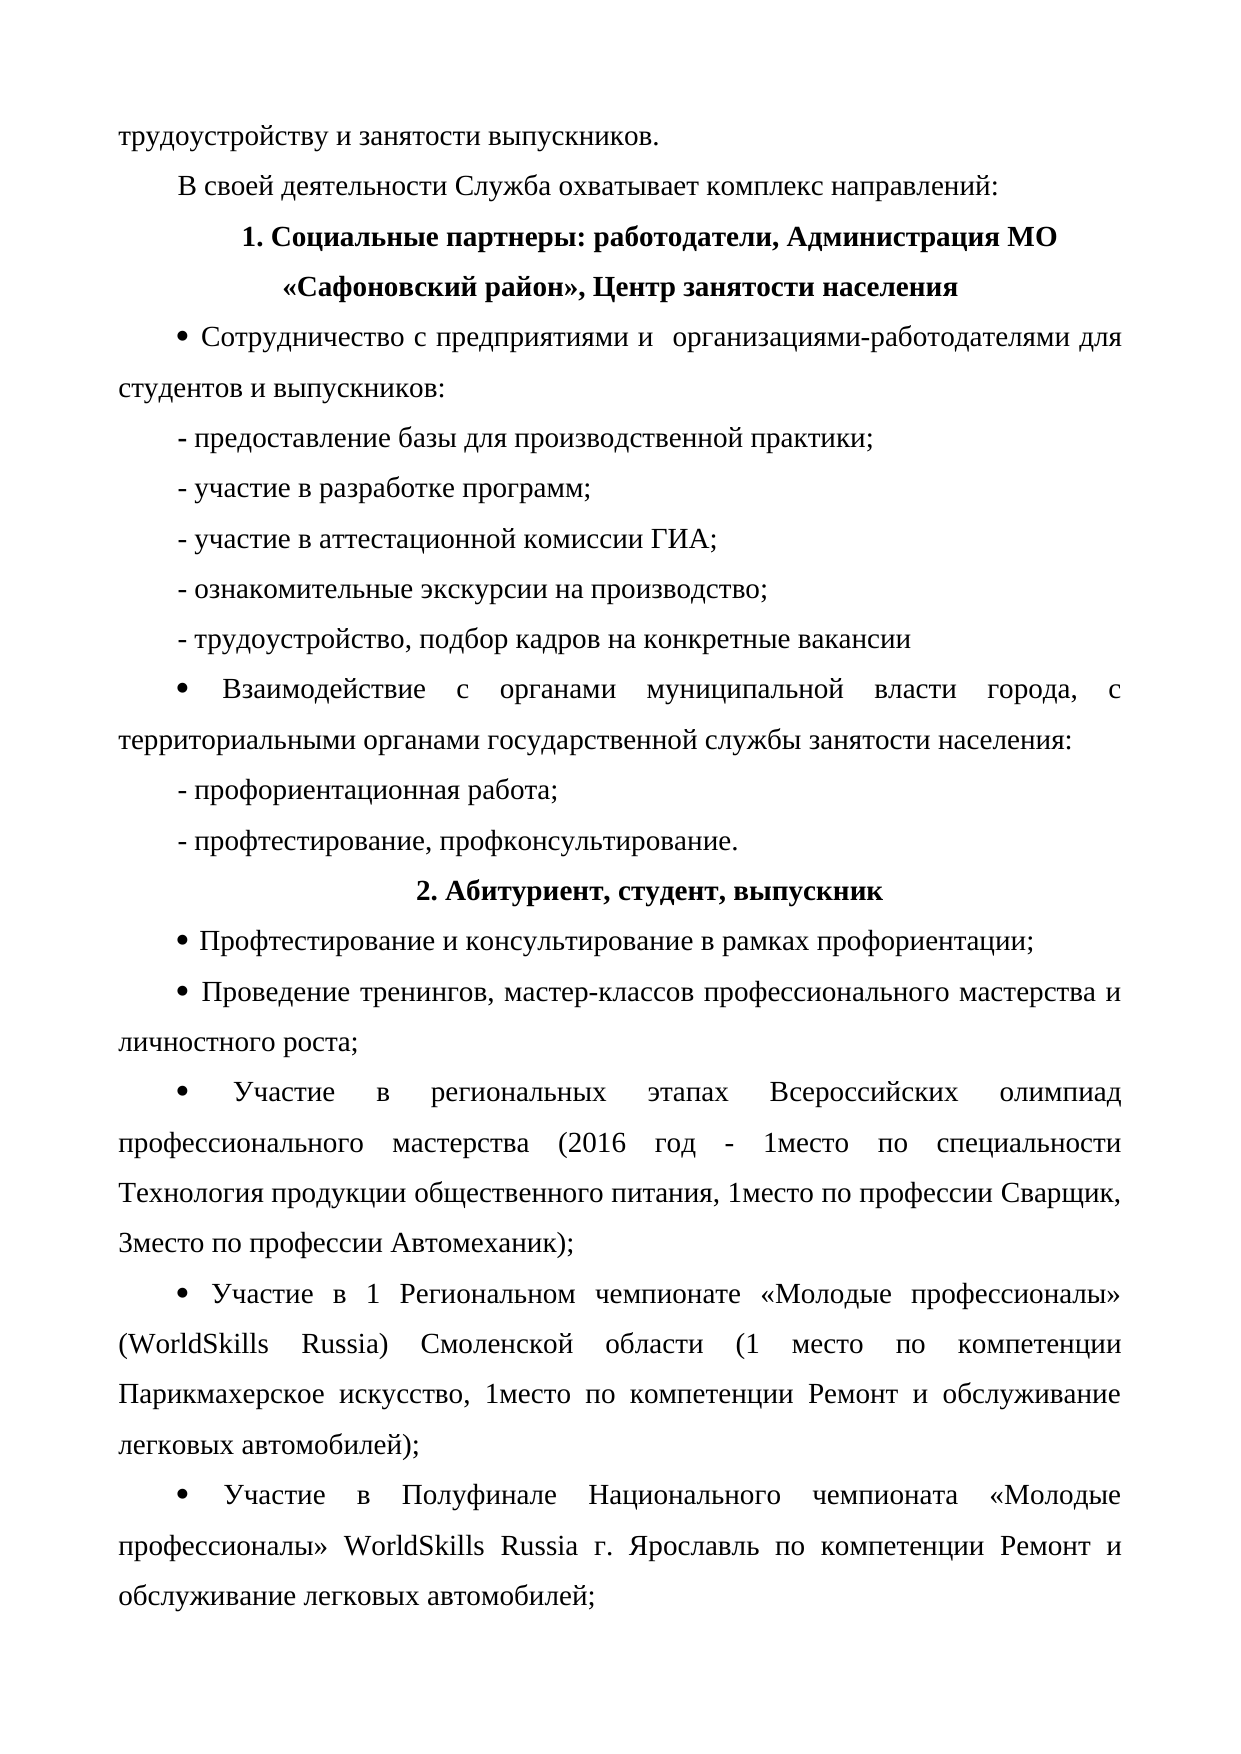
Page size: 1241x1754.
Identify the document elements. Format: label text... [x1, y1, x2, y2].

list - профтестирование, профконсультирование. [118, 823, 1122, 856]
list 1. Социальные партнеры: работодатели, Администрация МО «Сафоновский район», Центр занятости населения [118, 219, 1122, 303]
list Профтестирование и консультирование в рамках профориентации; [118, 923, 1122, 957]
list - трудоустройство, подбор кадров на конкретные вакансии [118, 621, 1122, 655]
text В своей деятельности Служба охватывает комплекс направлений: [118, 168, 1122, 202]
list Участие в Полуфинале Национального чемпионата «Молодые профессионалы» WorldSkills Russia г. Ярославль по компетенции Ремонт и обслуживание легковых автомобилей; [118, 1477, 1122, 1611]
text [118, 118, 1122, 152]
list - участие в аттестационной комиссии ГИА; [118, 521, 1122, 554]
list Участие в региональных этапах Всероссийских олимпиад профессионального мастерства (2016 год - 1место по специальности Технология продукции общественного питания, 1место по профессии Сварщик, 3место по профессии Автомеханик); [118, 1074, 1122, 1259]
list - ознакомительные экскурсии на производство; [118, 571, 1122, 604]
text 2. Абитуриент, студент, выпускник [118, 873, 1122, 907]
list - профориентационная работа; [118, 772, 1122, 806]
list Участие в 1 Региональном чемпионате «Молодые профессионалы» (WorldSkills Russia) Смоленской области (1 место по компетенции Парикмахерское искусство, 1место по компетенции Ремонт и обслуживание легковых автомобилей); [118, 1276, 1122, 1460]
list Взаимодействие с органами муниципальной власти города, с территориальными органами государственной службы занятости населения: [118, 672, 1122, 756]
list Проведение тренингов, мастер-классов профессионального мастерства и личностного роста; [118, 974, 1122, 1058]
list Сотрудничество с предприятиями и организациями-работодателями для студентов и выпускников: [118, 319, 1122, 403]
list - предоставление базы для производственной практики; [118, 420, 1122, 454]
list - участие в разработке программ; [118, 470, 1122, 504]
